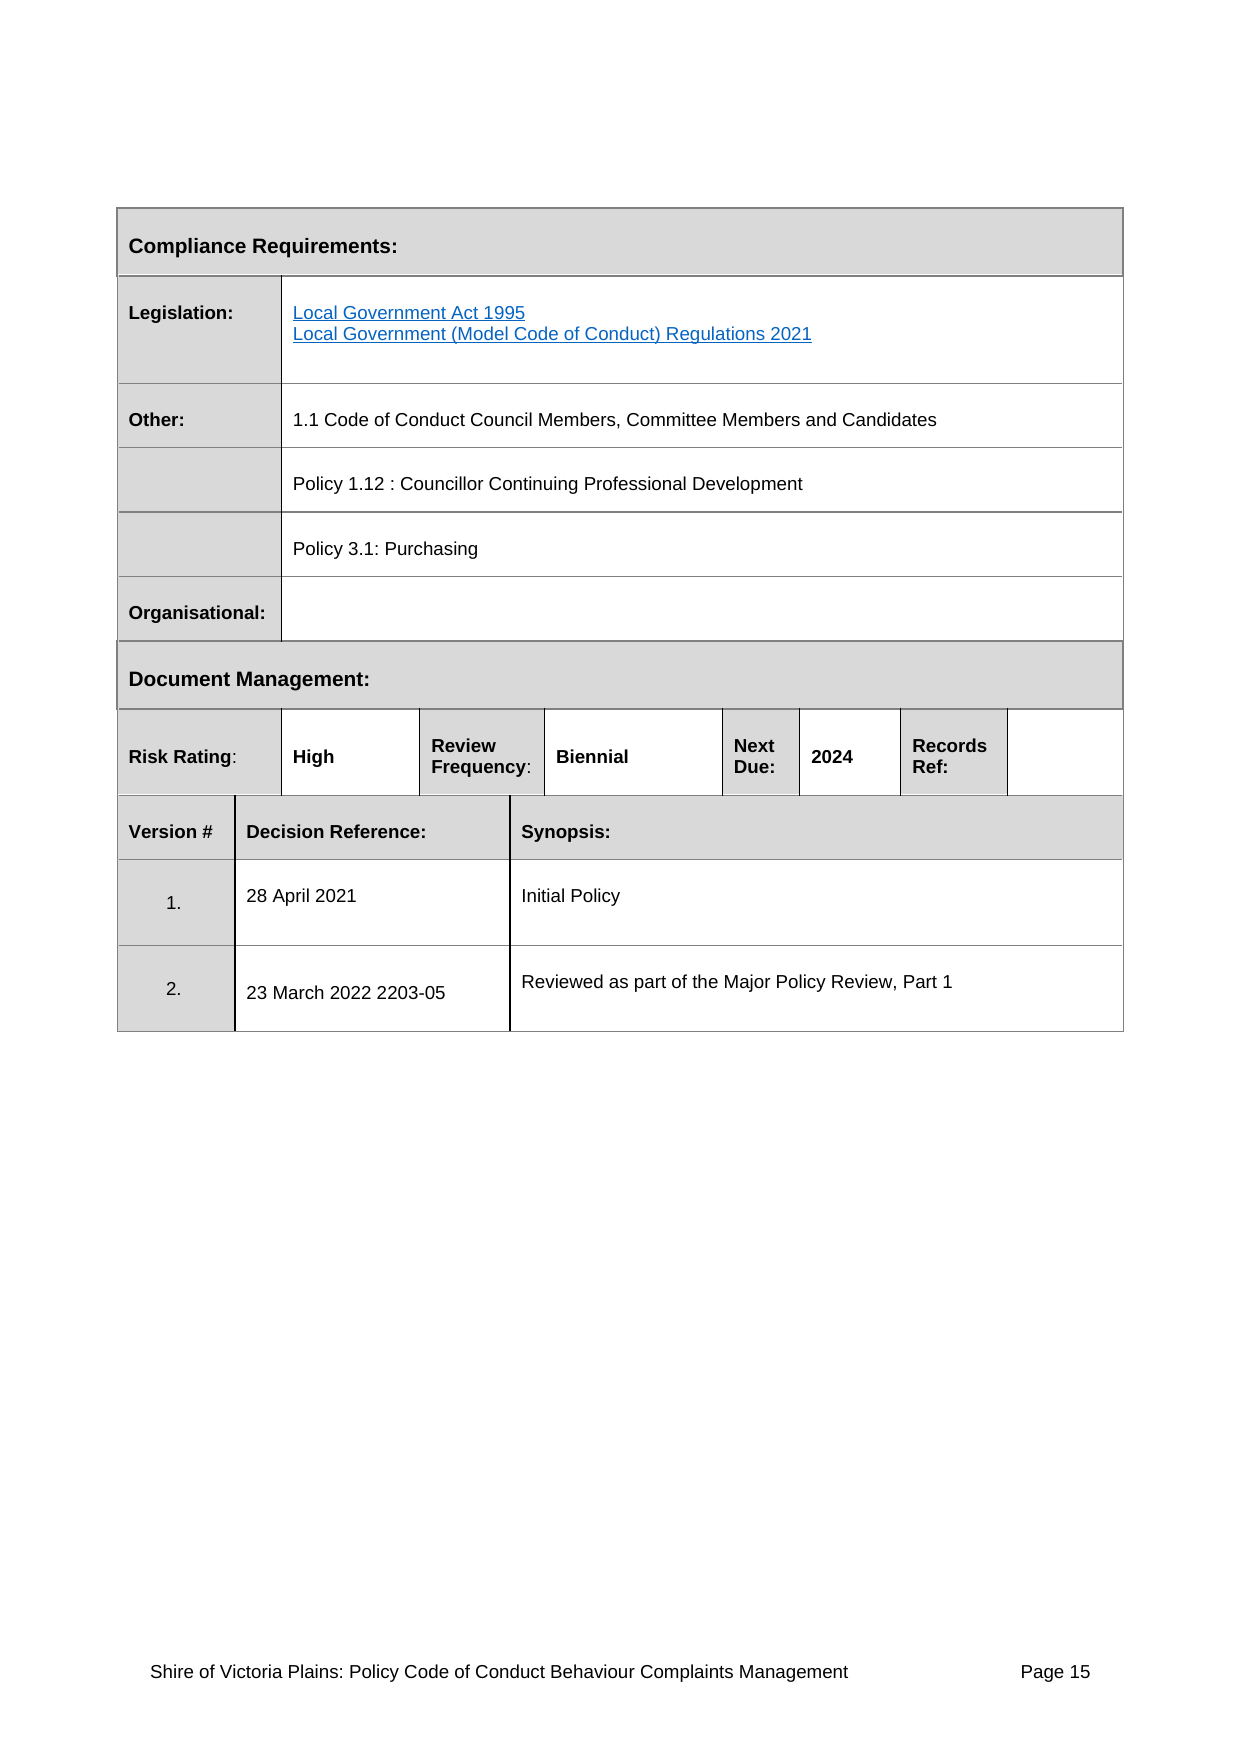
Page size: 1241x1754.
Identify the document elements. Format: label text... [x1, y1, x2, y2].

table_cell Document Management: [118, 641, 1122, 708]
table_cell Synopsis: [511, 795, 1123, 859]
table_cell Local Government Act 1995 Local Government (Model Code of Conduct) Regulations 2021 [282, 277, 1123, 383]
table_cell High [282, 710, 419, 794]
table_cell Review Frequency: [420, 710, 544, 794]
table_cell Other: [118, 384, 281, 447]
table_cell Policy 3.1: Purchasing [282, 511, 1123, 576]
table_cell 1.1 Code of Conduct Council Members, Committee Members and Candidates [282, 383, 1123, 447]
table_cell Initial Policy [511, 859, 1123, 945]
table_cell Legislation: [118, 276, 281, 383]
table_cell [282, 576, 1123, 640]
table_cell Compliance Requirements: [118, 209, 1122, 274]
table_cell [118, 448, 281, 511]
table_cell Policy 1.12 : Councillor Continuing Professional Development [282, 447, 1123, 511]
table_cell [118, 946, 234, 1031]
table_cell 28 April 2021 [236, 860, 509, 945]
table_cell [118, 512, 281, 576]
table_cell 2024 [800, 710, 900, 794]
table_cell [118, 860, 234, 945]
table_cell Biennial [545, 710, 722, 794]
table_cell Version # [118, 796, 234, 859]
table_cell Decision Reference: [236, 796, 509, 859]
table_cell Organisational: [118, 577, 281, 640]
table_cell 23 March 2022 2203-05 [236, 946, 509, 1031]
table_cell Risk Rating: [118, 709, 281, 794]
table_cell Records Ref: [901, 710, 1007, 794]
table_cell Next Due: [723, 710, 799, 794]
table_cell Reviewed as part of the Major Policy Review, Part 1 [511, 945, 1123, 1031]
table_cell [1008, 710, 1123, 794]
